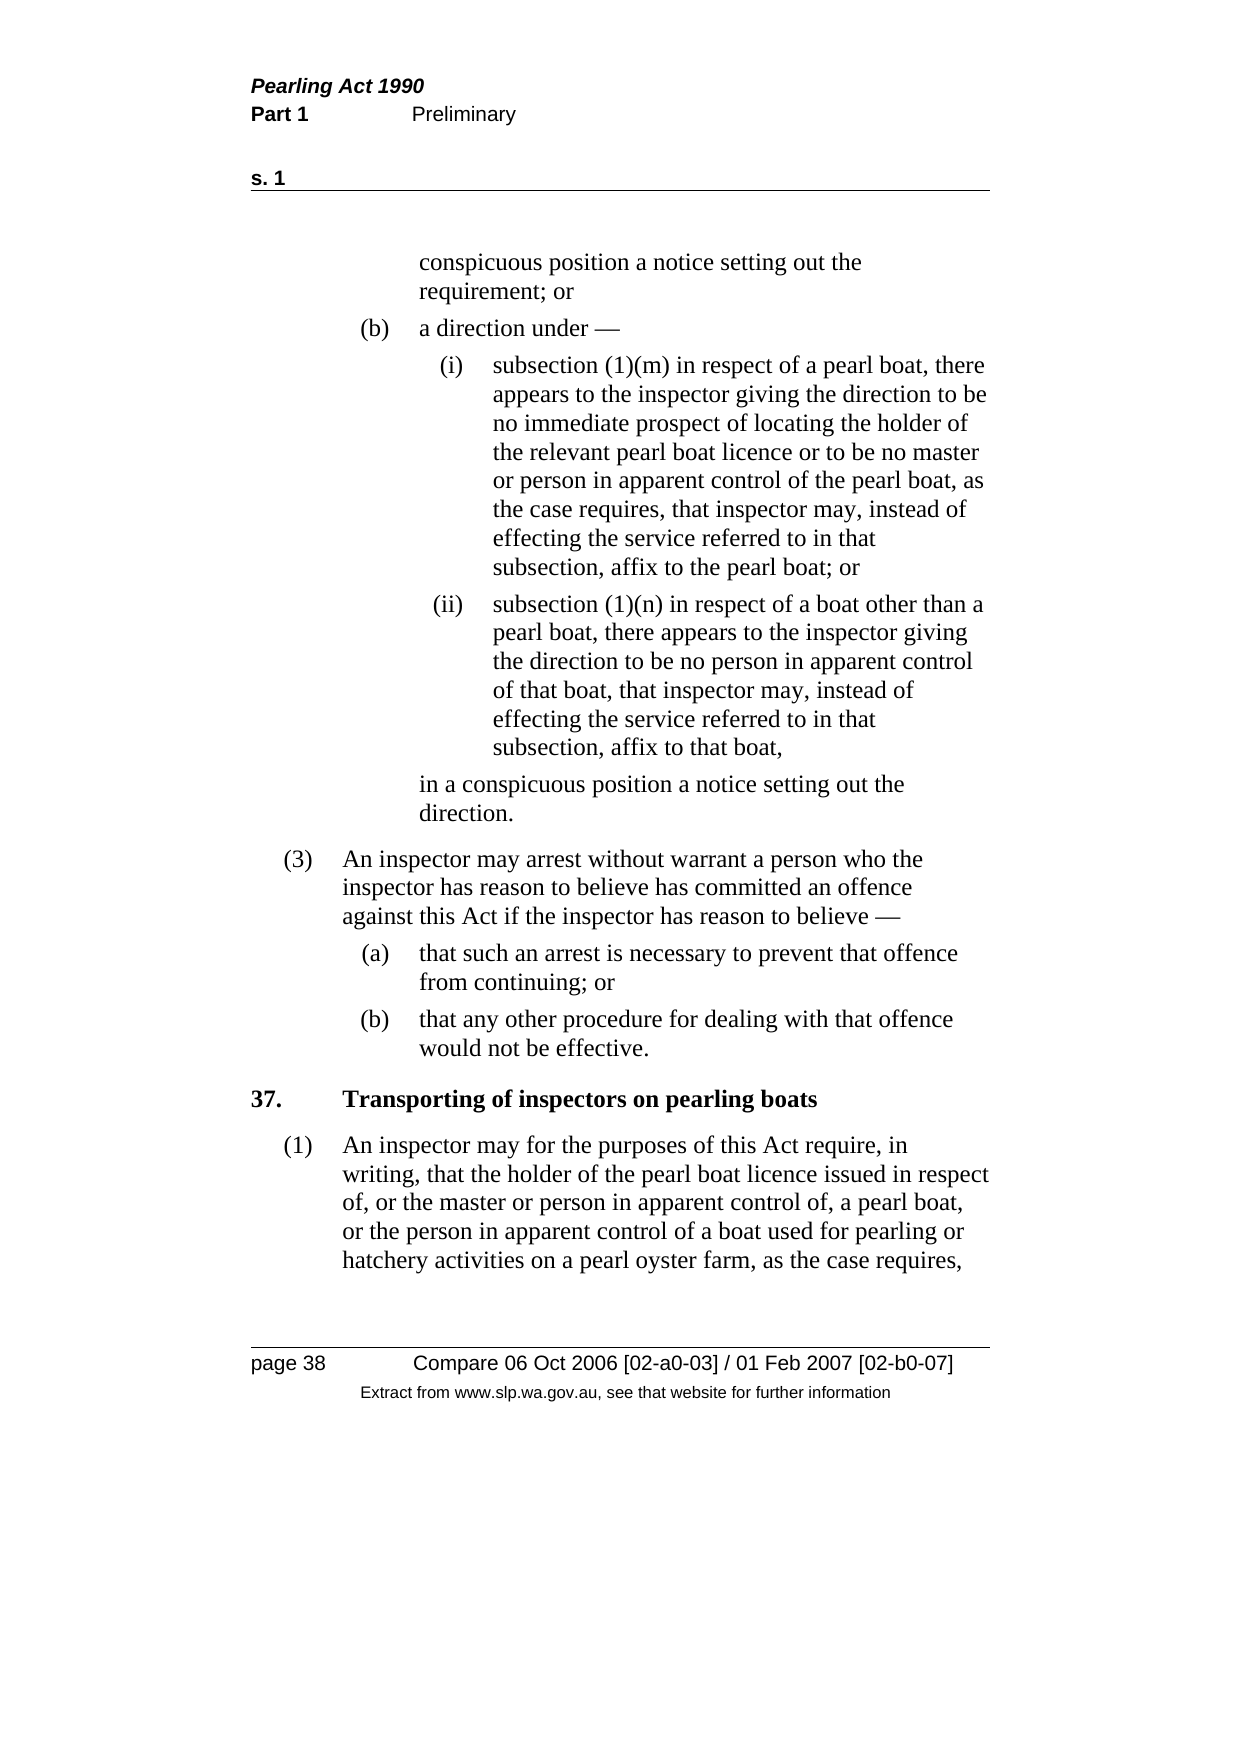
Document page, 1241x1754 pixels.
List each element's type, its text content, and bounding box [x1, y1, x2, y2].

subtitle 37. Transporting of inspectors on pearling boats [251, 1084, 990, 1113]
text (b) that any other procedure for dealing with that offence would not be effective. [251, 1004, 990, 1062]
text (i) subsection (1)(m) in respect of a pearl boat, there appears to the inspector giving the direction to be no immediate prospect of locating the holder of the relevant pearl boat licence or to be no master or person in apparent control of the pearl boat, as the case requires, that inspector may, instead of effecting the service referred to in that subsection, affix to the pearl boat; or [251, 350, 990, 580]
text (a) that such an arrest is necessary to prevent that offence from continuing; or [251, 938, 990, 996]
text (ii) subsection (1)(n) in respect of a boat other than a pearl boat, there appears to the inspector giving the direction to be no person in apparent control of that boat, that inspector may, instead of effecting the service referred to in that subsection, affix to that boat, [251, 589, 990, 761]
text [251, 247, 990, 305]
text in a conspicuous position a notice setting out the direction. [251, 769, 990, 827]
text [251, 1130, 990, 1274]
text (b) a direction under — [251, 313, 990, 342]
text (3) An inspector may arrest without warrant a person who the inspector has reason to believe has committed an offence against this Act if the inspector has reason to believe — [251, 844, 990, 930]
